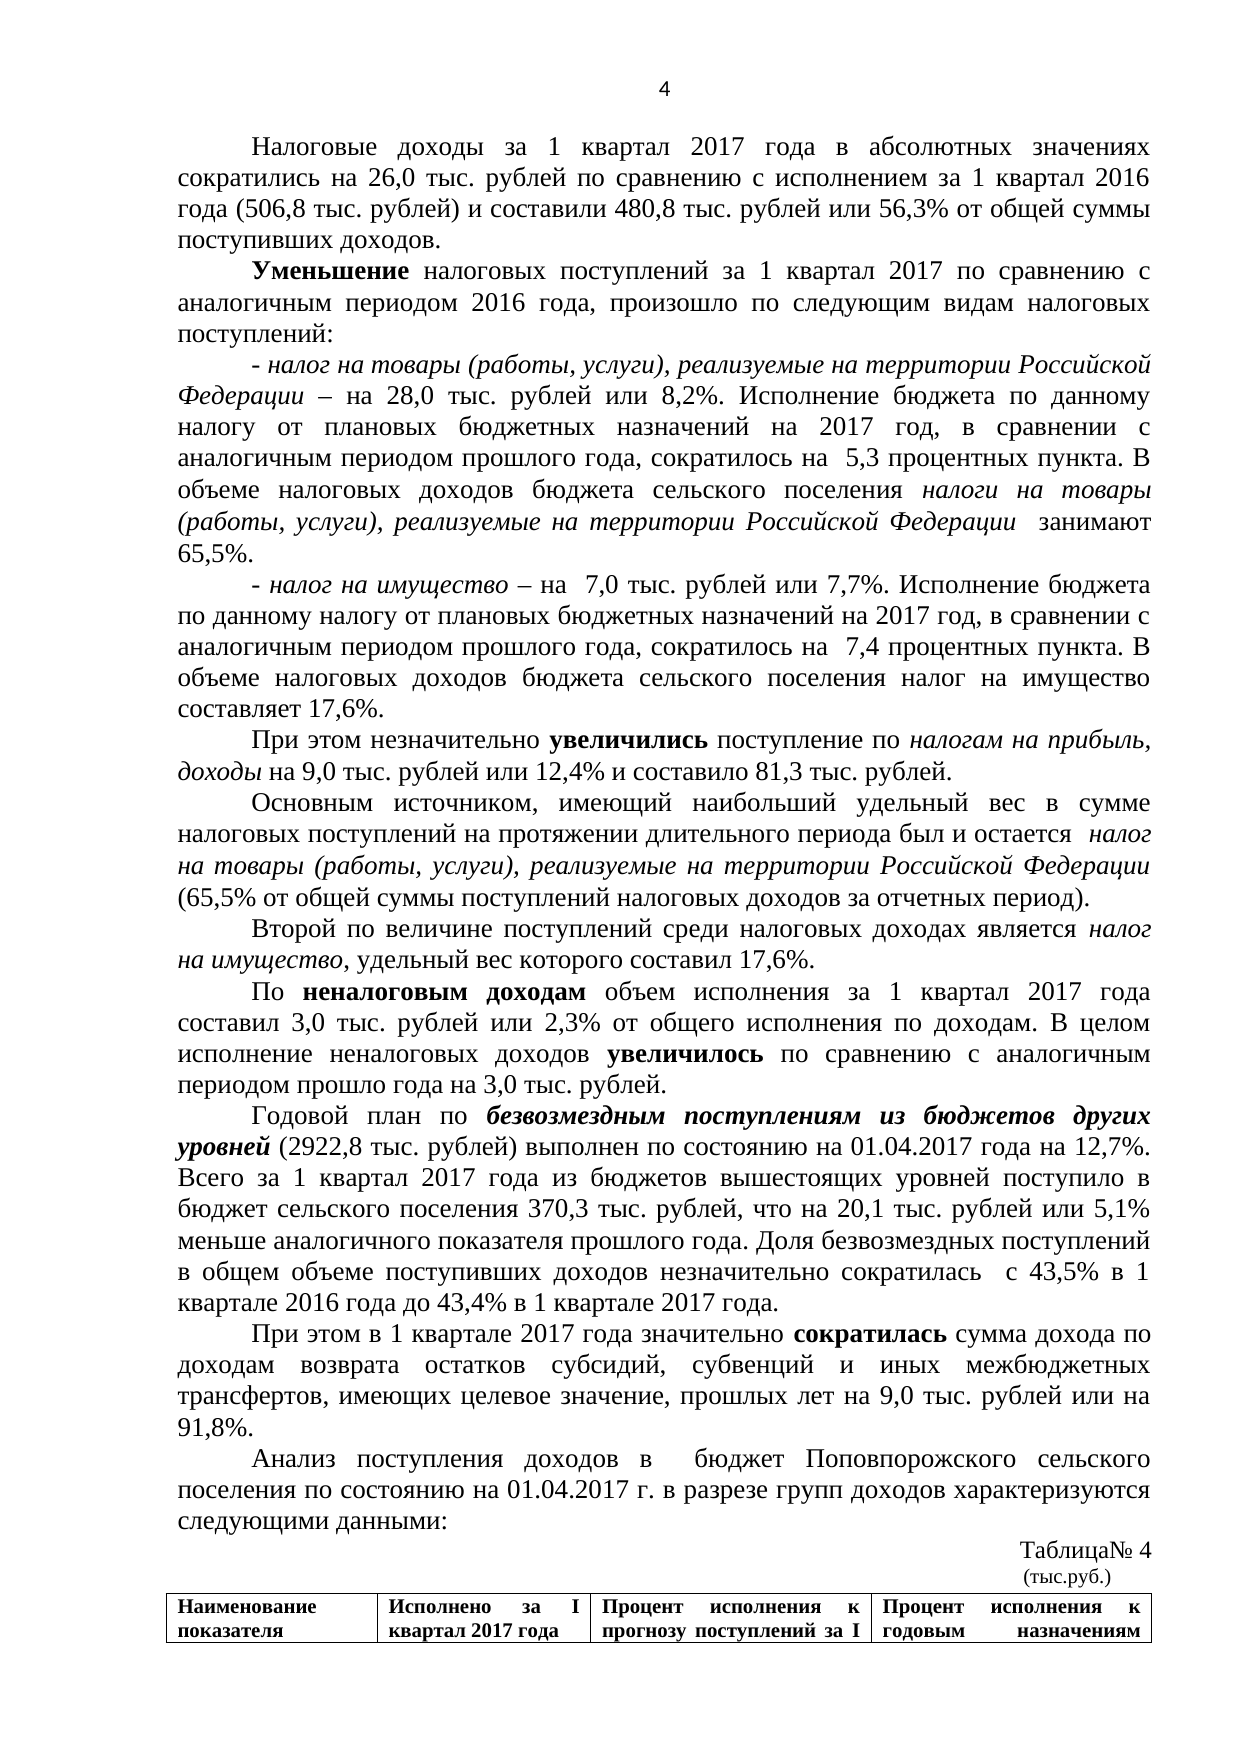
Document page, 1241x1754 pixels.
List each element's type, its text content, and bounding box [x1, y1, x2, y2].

text При этом в 1 квартале 2017 года значительно сократилась сумма дохода по доходам возврата остатков субсидий, субвенций и иных межбюджетных трансфертов, имеющих целевое значение, прошлых лет на 9,0 тыс. рублей или на 91,8%. [177, 1317, 1152, 1442]
text Годовой план по безвозмездным поступлениям из бюджетов других уровней (2922,8 тыс. рублей) выполнен по состоянию на 01.04.2017 года на 12,7%. Всего за 1 квартал 2017 года из бюджетов вышестоящих уровней поступило в бюджет сельского поселения 370,3 тыс. рублей, что на 20,1 тыс. рублей или 5,1% меньше аналогичного показателя прошлого года. Доля безвозмездных поступлений в общем объеме поступивших доходов незначительно сократилась с 43,5% в 1 квартале 2016 года до 43,4% в 1 квартале 2017 года. [177, 1099, 1152, 1317]
text Налоговые доходы за 1 квартал 2017 года в абсолютных значениях сократились на 26,0 тыс. рублей по сравнению с исполнением за 1 квартал 2016 года (506,8 тыс. рублей) и составили 480,8 тыс. рублей или 56,3% от общей суммы поступивших доходов. [177, 130, 1152, 254]
text Основным источником, имеющий наибольший удельный вес в сумме налоговых поступлений на протяжении длительного периода был и остается налог на товары (работы, услуги), реализуемые на территории Российской Федерации (65,5% от общей суммы поступлений налоговых доходов за отчетных период). [177, 786, 1152, 912]
text Уменьшение налоговых поступлений за 1 квартал 2017 по сравнению с аналогичным периодом 2016 года, произошло по следующим видам налоговых поступлений: [177, 254, 1152, 348]
text Таблица№ 4 [177, 1535, 1152, 1564]
text (тыс.руб.) [177, 1564, 1152, 1588]
text При этом незначительно увеличились поступление по налогам на прибыль, доходы на 9,0 тыс. рублей или 12,4% и составило 81,3 тыс. рублей. [177, 723, 1152, 786]
text Анализ поступления доходов в бюджет Поповпорожского сельского поселения по состоянию на 01.04.2017 г. в разрезе групп доходов характеризуются следующими данными: [177, 1442, 1152, 1535]
text Второй по величине поступлений среди налоговых доходах является налог на имущество, удельный вес которого составил 17,6%. [177, 912, 1152, 974]
text - налог на товары (работы, услуги), реализуемые на территории Российской Федерации – на 28,0 тыс. рублей или 8,2%. Исполнение бюджета по данному налогу от плановых бюджетных назначений на 2017 год, в сравнении с аналогичным периодом прошлого года, сократилось на 5,3 процентных пункта. В объеме налоговых доходов бюджета сельского поселения налоги на товары (работы, услуги), реализуемые на территории Российской Федерации занимают 65,5%. [177, 348, 1152, 568]
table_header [591, 1594, 871, 1642]
text - налог на имущество – на 7,0 тыс. рублей или 7,7%. Исполнение бюджета по данному налогу от плановых бюджетных назначений на 2017 год, в сравнении с аналогичным периодом прошлого года, сократилось на 7,4 процентных пункта. В объеме налоговых доходов бюджета сельского поселения налог на имущество составляет 17,6%. [177, 568, 1152, 723]
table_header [378, 1594, 590, 1642]
text По неналоговым доходам объем исполнения за 1 квартал 2017 года составил 3,0 тыс. рублей или 2,3% от общего исполнения по доходам. В целом исполнение неналоговых доходов увеличилось по сравнению с аналогичным периодом прошло года на 3,0 тыс. рублей. [177, 974, 1152, 1099]
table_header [167, 1594, 377, 1642]
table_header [872, 1594, 1151, 1642]
